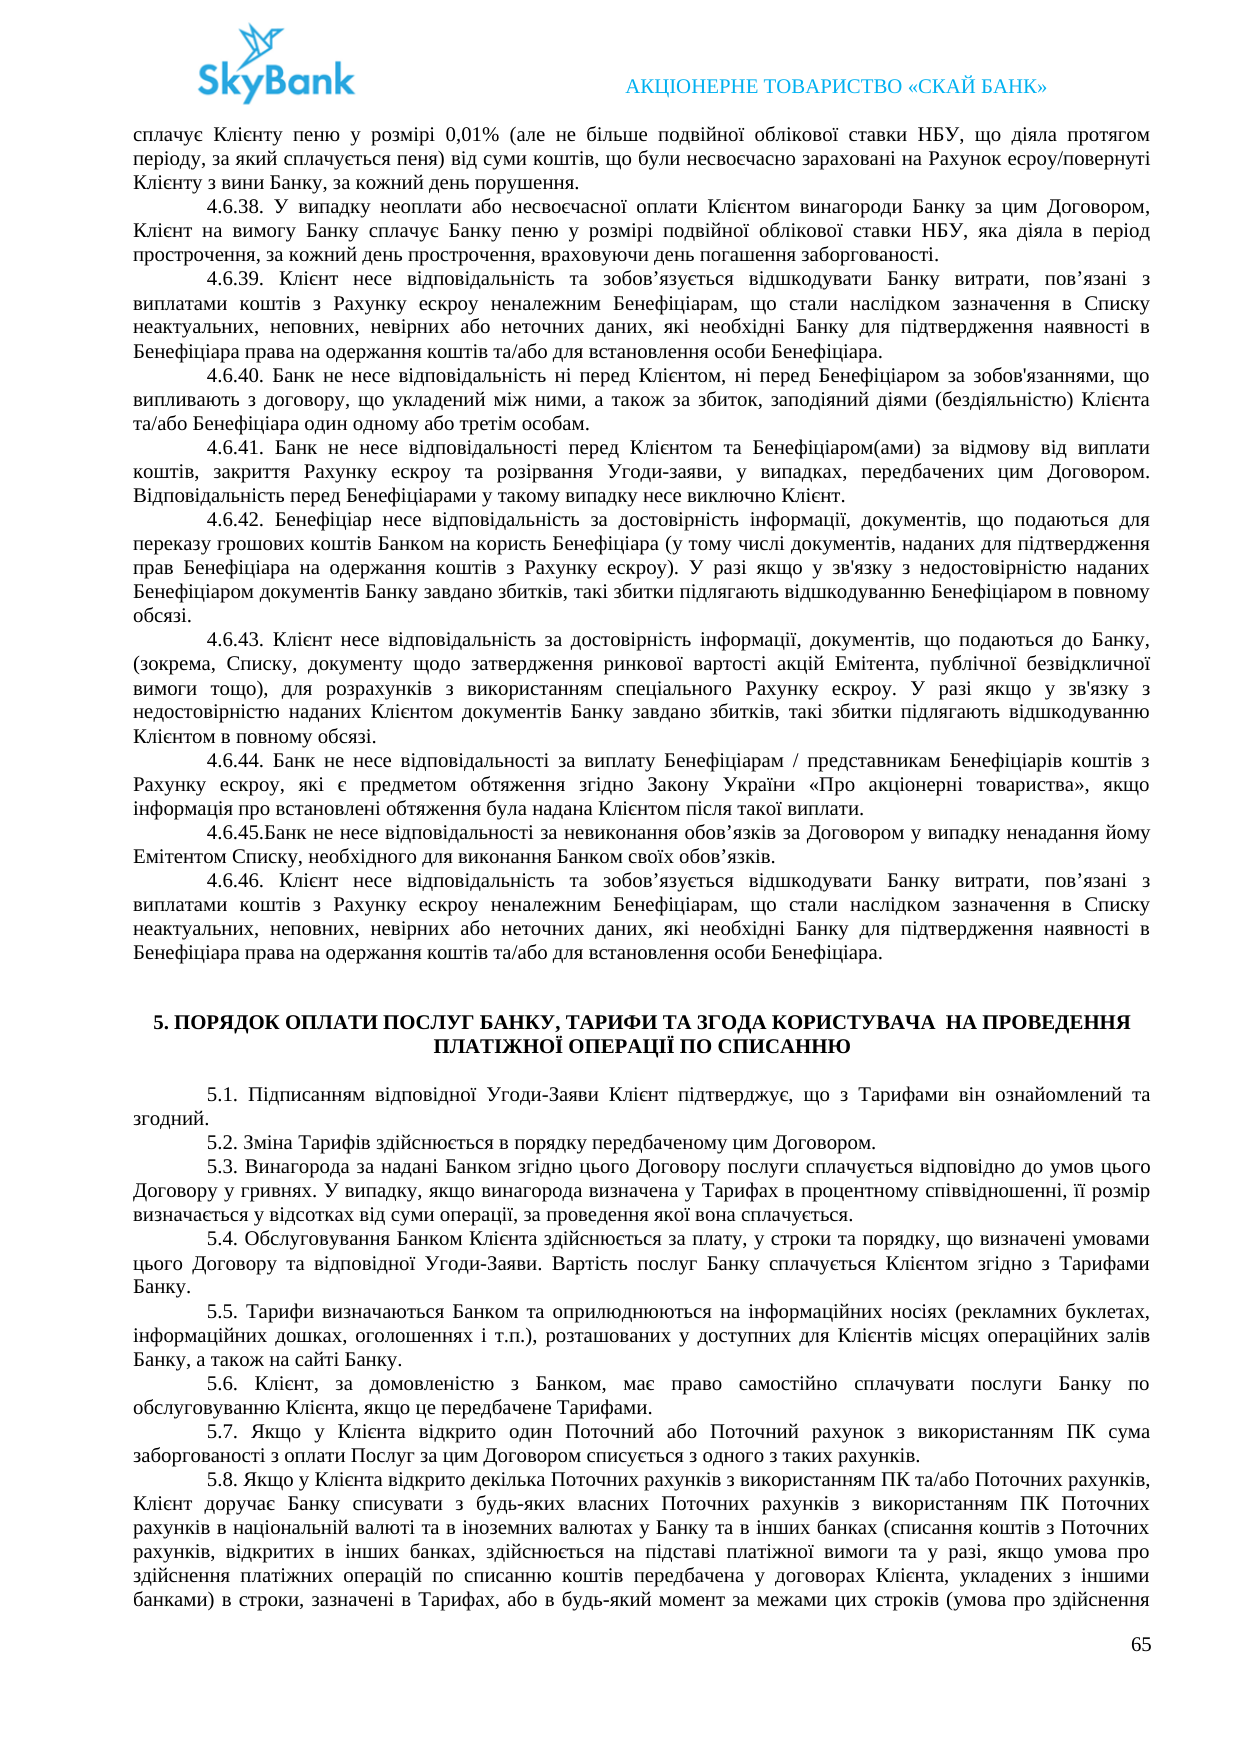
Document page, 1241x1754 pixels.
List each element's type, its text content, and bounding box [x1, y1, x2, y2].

text 5.5. Тарифи визначаються Банком та оприлюднюються на інформаційних носіях (рекламних буклетах, інформаційних дошках, оголошеннях і т.п.), розташованих у доступних для Клієнтів місцях операційних залів Банку, а також на сайті Банку. [133, 1298, 1152, 1371]
text 4.6.44. Банк не несе відповідальності за виплату Бенефіціарам / представникам Бенефіціарів коштів з Рахунку ескроу, які є предметом обтяження згідно Закону України «Про акціонерні товариства», якщо інформація про встановлені обтяження була надана Клієнтом після такої виплати. [133, 748, 1152, 820]
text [133, 122, 1152, 194]
text 5.1. Підписанням відповідної Угоди-Заяви Клієнт підтверджує, що з Тарифами він ознайомлений та згодний. [133, 1082, 1152, 1130]
text 4.6.38. У випадку неоплати або несвоєчасної оплати Клієнтом винагороди Банку за цим Договором, Клієнт на вимогу Банку сплачує Банку пеню у розмірі подвійної облікової ставки НБУ, яка діяла в період прострочення, за кожний день прострочення, враховуючи день погашення заборгованості. [133, 194, 1152, 266]
text 5.2. Зміна Тарифів здійснюється в порядку передбаченому цим Договором. [133, 1130, 1152, 1154]
text 5.4. Обслуговування Банком Клієнта здійснюється за плату, у строки та порядку, що визначені умовами цього Договору та відповідної Угоди-Заяви. Вартість послуг Банку сплачується Клієнтом згідно з Тарифами Банку. [133, 1226, 1152, 1298]
text 5.6. Клієнт, за домовленістю з Банком, має право самостійно сплачувати послуги Банку по обслуговуванню Клієнта, якщо це передбачене Тарифами. [133, 1371, 1152, 1419]
text 5.3. Винагорода за надані Банком згідно цього Договору послуги сплачується відповідно до умов цього Договору у гривнях. У випадку, якщо винагорода визначена у Тарифах в процентному співвідношенні, її розмір визначається у відсотках від суми операції, за проведення якої вона сплачується. [133, 1154, 1152, 1226]
picture [947, 82, 954, 91]
text 4.6.46. Клієнт несе відповідальність та зобов’язується відшкодувати Банку витрати, пов’язані з виплатами коштів з Рахунку ескроу неналежним Бенефіціарам, що стали наслідком зазначення в Списку неактуальних, неповних, невірних або неточних даних, які необхідні Банку для підтвердження наявності в Бенефіціара права на одержання коштів та/або для встановлення особи Бенефіціара. [133, 868, 1152, 964]
text 5.7. Якщо у Клієнта відкрито один Поточний або Поточний рахунок з використанням ПК сума заборгованості з оплати Послуг за цим Договором списується з одного з таких рахунків. [133, 1419, 1152, 1467]
picture [178, 12, 385, 117]
text 4.6.39. Клієнт несе відповідальність та зобов’язується відшкодувати Банку витрати, пов’язані з виплатами коштів з Рахунку ескроу неналежним Бенефіціарам, що стали наслідком зазначення в Списку неактуальних, неповних, невірних або неточних даних, які необхідні Банку для підтвердження наявності в Бенефіціара права на одержання коштів та/або для встановлення особи Бенефіціара. [133, 266, 1152, 363]
text 4.6.41. Банк не несе відповідальності перед Клієнтом та Бенефіціаром(ами) за відмову від виплати коштів, закриття Рахунку ескроу та розірвання Угоди-заяви, у випадках, передбачених цим Договором. Відповідальність перед Бенефіціарами у такому випадку несе виключно Клієнт. [133, 435, 1152, 507]
text 5. ПОРЯДОК ОПЛАТИ ПОСЛУГ БАНКУ, ТАРИФИ ТА ЗГОДА КОРИСТУВАЧА НА ПРОВЕДЕННЯ ПЛАТІЖНОЇ ОПЕРАЦІЇ ПО СПИСАННЮ [133, 1010, 1152, 1058]
picture [860, 79, 866, 91]
picture [996, 82, 1001, 90]
text 4.6.45.Банк не несе відповідальності за невиконання обов’язків за Договором у випадку ненадання йому Емітентом Списку, необхідного для виконання Банком своїх обов’язків. [133, 820, 1152, 868]
text 4.6.42. Бенефіціар несе відповідальність за достовірність інформації, документів, що подаються для переказу грошових коштів Банком на користь Бенефіціара (у тому числі документів, наданих для підтвердження прав Бенефіціара на одержання коштів з Рахунку ескроу). У разі якщо у зв'язку з недостовірністю наданих Бенефіціаром документів Банку завдано збитків, такі збитки підлягають відшкодуванню Бенефіціаром в повному обсязі. [133, 507, 1152, 627]
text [133, 1467, 1152, 1611]
text 4.6.40. Банк не несе відповідальність ні перед Клієнтом, ні перед Бенефіціаром за зобов'язаннями, що випливають з договору, що укладений між ними, а також за збиток, заподіяний діями (бездіяльністю) Клієнта та/або Бенефіціара один одному або третім особам. [133, 363, 1152, 435]
text 4.6.43. Клієнт несе відповідальність за достовірність інформації, документів, що подаються до Банку, (зокрема, Списку, документу щодо затвердження ринкової вартості акцій Емітента, публічної безвідкличної вимоги тощо), для розрахунків з використанням спеціального Рахунку ескроу. У разі якщо у зв'язку з недостовірністю наданих Клієнтом документів Банку завдано збитків, такі збитки підлягають відшкодуванню Клієнтом в повному обсязі. [133, 627, 1152, 748]
